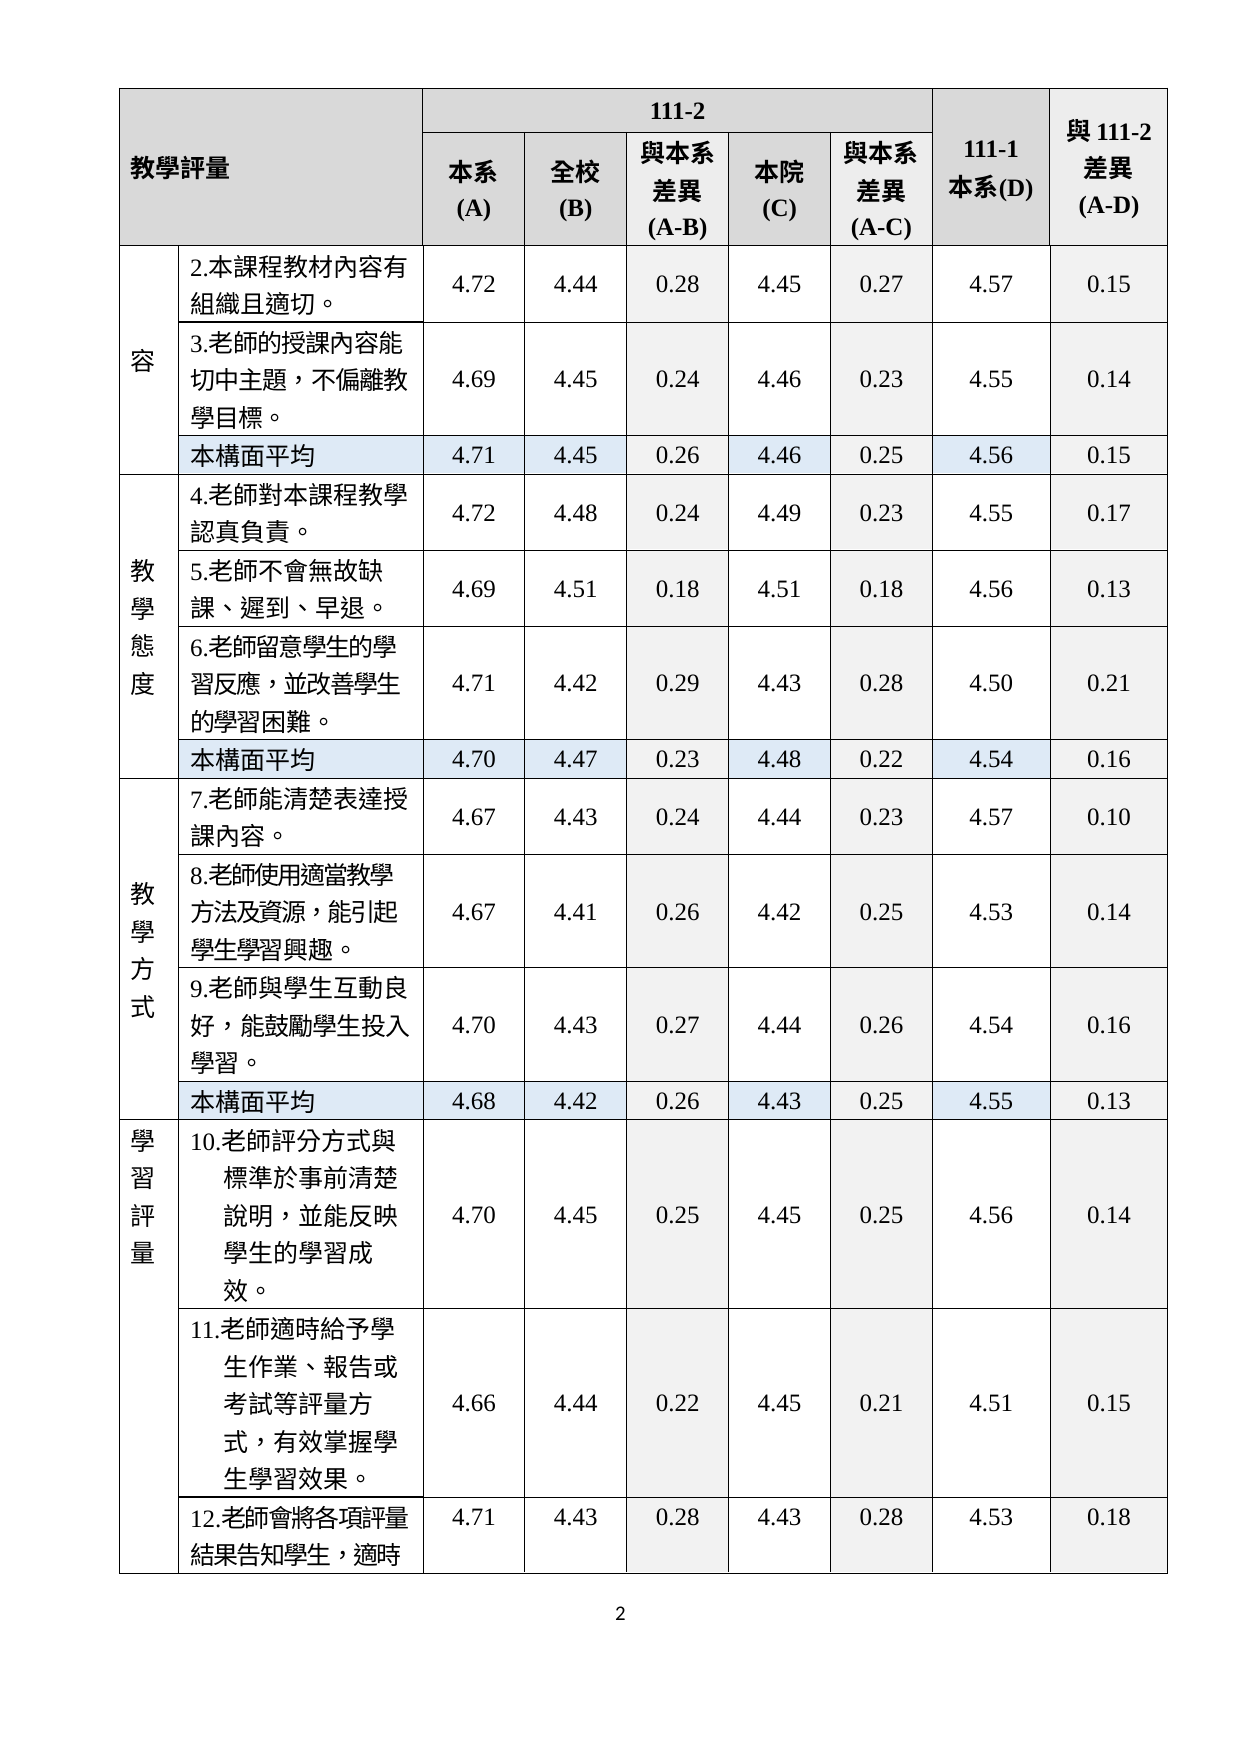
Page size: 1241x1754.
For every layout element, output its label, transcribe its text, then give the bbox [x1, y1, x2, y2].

table_cell 3.老師的授課內容能切中主題，不偏離教學目標。 [179, 323, 423, 435]
table_cell 0.26 [831, 968, 932, 1081]
table_cell 0.13 [1051, 551, 1167, 626]
table_cell 4.43 [525, 968, 626, 1081]
table_header 與111-2差異 (A-D) [1050, 89, 1167, 245]
table_cell 4.43 [525, 779, 626, 854]
table_cell 0.25 [627, 1120, 728, 1308]
table_cell 教學 態度 [120, 475, 178, 778]
table_cell 4.72 [424, 475, 524, 549]
table_cell 0.23 [831, 475, 932, 549]
table_cell 4.45 [525, 436, 626, 473]
table_cell 4.51 [729, 551, 830, 626]
table_header 111-1 本系(D) [933, 89, 1049, 245]
table_cell 0.24 [627, 323, 728, 435]
table_cell 9.老師與學生互動良好，能鼓勵學生投入學習。 [179, 968, 423, 1081]
table_header 教學評量 [120, 89, 422, 245]
table_cell 4.47 [525, 740, 626, 778]
table_cell 4.56 [933, 1120, 1050, 1308]
table_cell 0.28 [831, 1498, 932, 1572]
table_cell 0.26 [627, 855, 728, 967]
table_cell 4.44 [729, 968, 830, 1081]
table_cell 7.老師能清楚表達授課內容。 [179, 779, 423, 854]
table_cell 4.48 [729, 740, 830, 778]
table_cell 0.25 [831, 436, 932, 473]
table_cell 0.16 [1051, 740, 1167, 778]
table_cell 4.45 [729, 1309, 830, 1496]
table_cell 4.55 [933, 323, 1050, 435]
table_cell 0.16 [1051, 968, 1167, 1081]
table_cell 4.51 [933, 1309, 1050, 1496]
table_cell 4.44 [729, 779, 830, 854]
table_cell 4.55 [933, 1082, 1050, 1119]
table_cell 4.55 [933, 475, 1050, 549]
table_cell 0.26 [627, 1082, 728, 1119]
table_cell 0.18 [1051, 1498, 1167, 1572]
table_cell 12.老師會將各項評量結果告知學生，適時給予意見。 [179, 1498, 423, 1572]
table_cell 與本系差異 (A-B) [627, 133, 728, 245]
table_cell 2.本課程教材內容有組織且適切。 [179, 246, 423, 321]
table_cell 4.51 [525, 551, 626, 626]
table_cell 4.54 [933, 968, 1050, 1081]
table_cell 4.45 [525, 323, 626, 435]
table_cell 0.28 [831, 627, 932, 739]
table_cell 8.老師使用適當教學方法及資源，能引起學生學習興趣。 [179, 855, 423, 967]
table_cell 4.53 [933, 855, 1050, 967]
table_cell 0.18 [627, 551, 728, 626]
table_cell 4.44 [525, 246, 626, 321]
table_cell 4.69 [424, 551, 524, 626]
table_cell 4.46 [729, 323, 830, 435]
table_cell 0.28 [627, 1498, 728, 1572]
table_cell 0.22 [831, 740, 932, 778]
table_cell 4.50 [933, 627, 1050, 739]
table_cell 11.老師適時給予學生作業、報告或考試等評量方式，有效掌握學生學習效果。 [179, 1309, 423, 1496]
table_cell 4.42 [729, 855, 830, 967]
table_cell 4.54 [933, 740, 1050, 778]
table_cell 4.67 [424, 855, 524, 967]
table_cell 4.71 [424, 1498, 524, 1572]
table_cell 0.13 [1051, 1082, 1167, 1119]
table_cell 0.29 [627, 627, 728, 739]
table_cell 本構面平均 [179, 1082, 423, 1119]
table_cell 4.57 [933, 779, 1050, 854]
table_cell 4.41 [525, 855, 626, 967]
table_cell 0.24 [627, 475, 728, 549]
table_cell 全校 (B) [525, 133, 626, 245]
table_cell 4.53 [933, 1498, 1050, 1572]
table_cell 4.72 [424, 246, 524, 321]
table_cell 0.15 [1051, 1309, 1167, 1496]
table_cell 0.23 [831, 779, 932, 854]
table_cell 本構面平均 [179, 740, 423, 778]
table_cell 教學 方式 [120, 779, 178, 1119]
table_cell 4.70 [424, 740, 524, 778]
table_cell 4.70 [424, 968, 524, 1081]
table_cell 4.67 [424, 779, 524, 854]
table_cell 4.49 [729, 475, 830, 549]
table_cell 4.56 [933, 551, 1050, 626]
table_cell 0.22 [627, 1309, 728, 1496]
table_cell 4.44 [525, 1309, 626, 1496]
table_cell 4.43 [729, 1498, 830, 1572]
table_cell 0.10 [1051, 779, 1167, 854]
table_cell 本院 (C) [729, 133, 830, 245]
table_cell 4.57 [933, 246, 1050, 321]
table_cell 4.43 [729, 627, 830, 739]
table_cell 4.46 [729, 436, 830, 473]
table_cell 4.43 [525, 1498, 626, 1572]
table_cell 0.27 [831, 246, 932, 321]
table_cell 4.68 [424, 1082, 524, 1119]
table_cell 0.27 [627, 968, 728, 1081]
table_cell 4.老師對本課程教學認真負責。 [179, 475, 423, 549]
table_cell 0.17 [1051, 475, 1167, 549]
table_cell 0.26 [627, 436, 728, 473]
table_cell 0.28 [627, 246, 728, 321]
table_cell 4.66 [424, 1309, 524, 1496]
table_cell 5.老師不會無故缺課、遲到、早退。 [179, 551, 423, 626]
table_cell 4.71 [424, 436, 524, 473]
table_cell 4.70 [424, 1120, 524, 1308]
table_cell 0.25 [831, 1082, 932, 1119]
table_cell 4.42 [525, 1082, 626, 1119]
table_cell 0.25 [831, 855, 932, 967]
table_cell 4.45 [729, 1120, 830, 1308]
table_cell 0.14 [1051, 323, 1167, 435]
table_cell 0.15 [1051, 436, 1167, 473]
table_cell 4.43 [729, 1082, 830, 1119]
table_cell 0.18 [831, 551, 932, 626]
table_cell 0.23 [831, 323, 932, 435]
table_cell 學習 評量 [120, 1120, 178, 1572]
table_cell 4.45 [525, 1120, 626, 1308]
table_cell 4.45 [729, 246, 830, 321]
table_cell 10.老師評分方式與標準於事前清楚說明，並能反映學生的學習成效。 [179, 1120, 423, 1308]
table_cell 4.71 [424, 627, 524, 739]
table_cell 0.23 [627, 740, 728, 778]
table_header 111-2 [423, 89, 932, 132]
table_cell 與本系差異 (A-C) [831, 133, 932, 245]
table_cell 4.42 [525, 627, 626, 739]
table_cell 4.48 [525, 475, 626, 549]
table_cell 0.14 [1051, 1120, 1167, 1308]
table_cell 0.14 [1051, 855, 1167, 967]
table_cell 0.21 [1051, 627, 1167, 739]
table_cell 0.25 [831, 1120, 932, 1308]
table_cell 本構面平均 [179, 436, 423, 473]
table_cell 教學 內容 [120, 246, 178, 473]
table_cell 0.21 [831, 1309, 932, 1496]
table_cell 6.老師留意學生的學習反應，並改善學生的學習困難。 [179, 627, 423, 739]
table_cell 本系 (A) [423, 133, 524, 245]
table_cell 4.69 [424, 323, 524, 435]
table_cell 0.24 [627, 779, 728, 854]
table_cell 0.15 [1051, 246, 1167, 321]
table_cell 4.56 [933, 436, 1050, 473]
